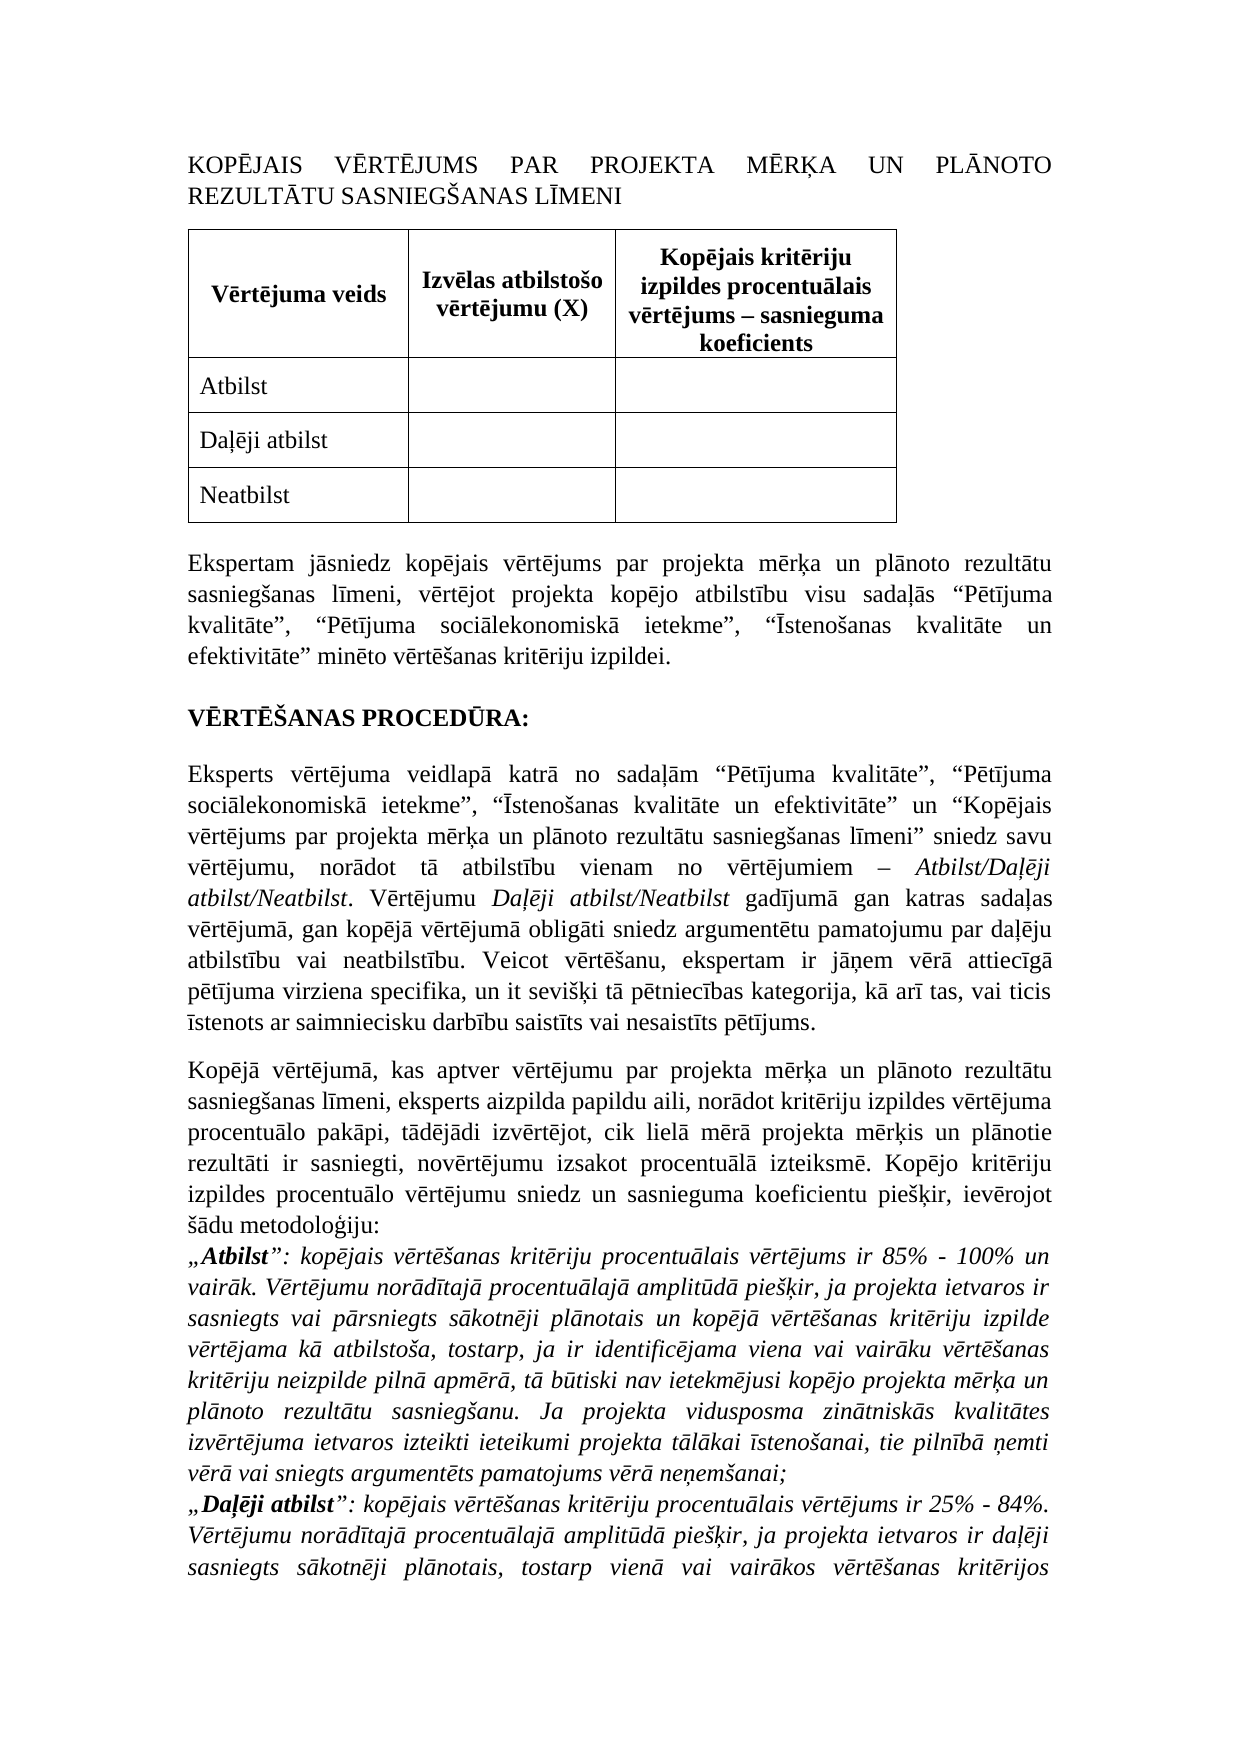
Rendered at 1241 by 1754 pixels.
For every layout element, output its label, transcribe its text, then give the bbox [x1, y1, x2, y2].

text Vērtēšanas procedūra: [187, 703, 1053, 732]
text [187, 1489, 1053, 1580]
table_cell [409, 468, 615, 522]
table_cell [616, 413, 896, 467]
table_header Izvēlas atbilstošo vērtējumu (X) [409, 230, 615, 357]
text ekspertam jāsniedz kopējais vērtējums par projekta mērķa un plānoto rezultātu sasniegšanas līmeni, vērtējot projekta kopējo atbilstību visu sadaļās “Pētījuma kvalitāte”, “Pētījuma sociālekonomiskā ietekme”, “Īstenošanas kvalitāte un efektivitāte” minēto vērtēšanas kritēriju izpildei. [187, 548, 1053, 669]
table_header Vērtējuma veids [189, 230, 408, 357]
table_cell [409, 358, 615, 412]
text „Atbilst”: kopējais vērtēšanas kritēriju procentuālais vērtējums ir 85% - 100% un vairāk. Vērtējumu norādītajā procentuālajā amplitūdā piešķir, ja projekta ietvaros ir sasniegts vai pārsniegts sākotnēji plānotais un kopējā vērtēšanas kritēriju izpilde vērtējama kā atbilstoša, tostarp, ja ir identificējama viena vai vairāku vērtēšanas kritēriju neizpilde pilnā apmērā, tā būtiski nav ietekmējusi kopējo projekta mērķa un plānoto rezultātu sasniegšanu. Ja projekta vidusposma zinātniskās kvalitātes izvērtējuma ietvaros izteikti ieteikumi projekta tālākai īstenošanai, tie pilnībā ņemti vērā vai sniegts argumentēts pamatojums vērā neņemšanai; [187, 1241, 1053, 1487]
table_cell [616, 358, 896, 412]
table_header Kopējais kritēriju izpildes procentuālais vērtējums – sasnieguma koeficients [616, 230, 896, 357]
text Eksperts vērtējuma veidlapā katrā no sadaļām “Pētījuma kvalitāte”, “Pētījuma sociālekonomiskā ietekme”, “Īstenošanas kvalitāte un efektivitāte” un “Kopējais vērtējums par projekta mērķa un plānoto rezultātu sasniegšanas līmeni” sniedz savu vērtējumu, norādot tā atbilstību vienam no vērtējumiem – Atbilst/Daļēji atbilst/Neatbilst. Vērtējumu Daļēji atbilst/Neatbilst gadījumā gan katras sadaļas vērtējumā, gan kopējā vērtējumā obligāti sniedz argumentētu pamatojumu par daļēju atbilstību vai neatbilstību. Veicot vērtēšanu, ekspertam ir jāņem vērā attiecīgā pētījuma virziena specifika, un it sevišķi tā pētniecības kategorija, kā arī tas, vai ticis īstenots ar saimniecisku darbību saistīts vai nesaistīts pētījums. [187, 759, 1053, 1036]
table_cell Daļēji atbilst [189, 413, 408, 467]
table_cell Atbilst [189, 358, 408, 412]
table_cell Neatbilst [189, 468, 408, 522]
text Kopējā vērtējumā, kas aptver vērtējumu par projekta mērķa un plānoto rezultātu sasniegšanas līmeni, eksperts aizpilda papildu aili, norādot kritēriju izpildes vērtējuma procentuālo pakāpi, tādējādi izvērtējot, cik lielā mērā projekta mērķis un plānotie rezultāti ir sasniegti, novērtējumu izsakot procentuālā izteiksmē. Kopējo kritēriju izpildes procentuālo vērtējumu sniedz un sasnieguma koeficientu piešķir, ievērojot šādu metodoloģiju: [187, 1055, 1053, 1239]
text KOPĒJAIS VĒRTĒJUMS PAR PROJEKTA MĒRĶA UN PLĀNOTO REZULTĀTU SASNIEGŠANAS LĪMENI [187, 150, 1053, 210]
table_cell [409, 413, 615, 467]
table_cell [616, 468, 896, 522]
